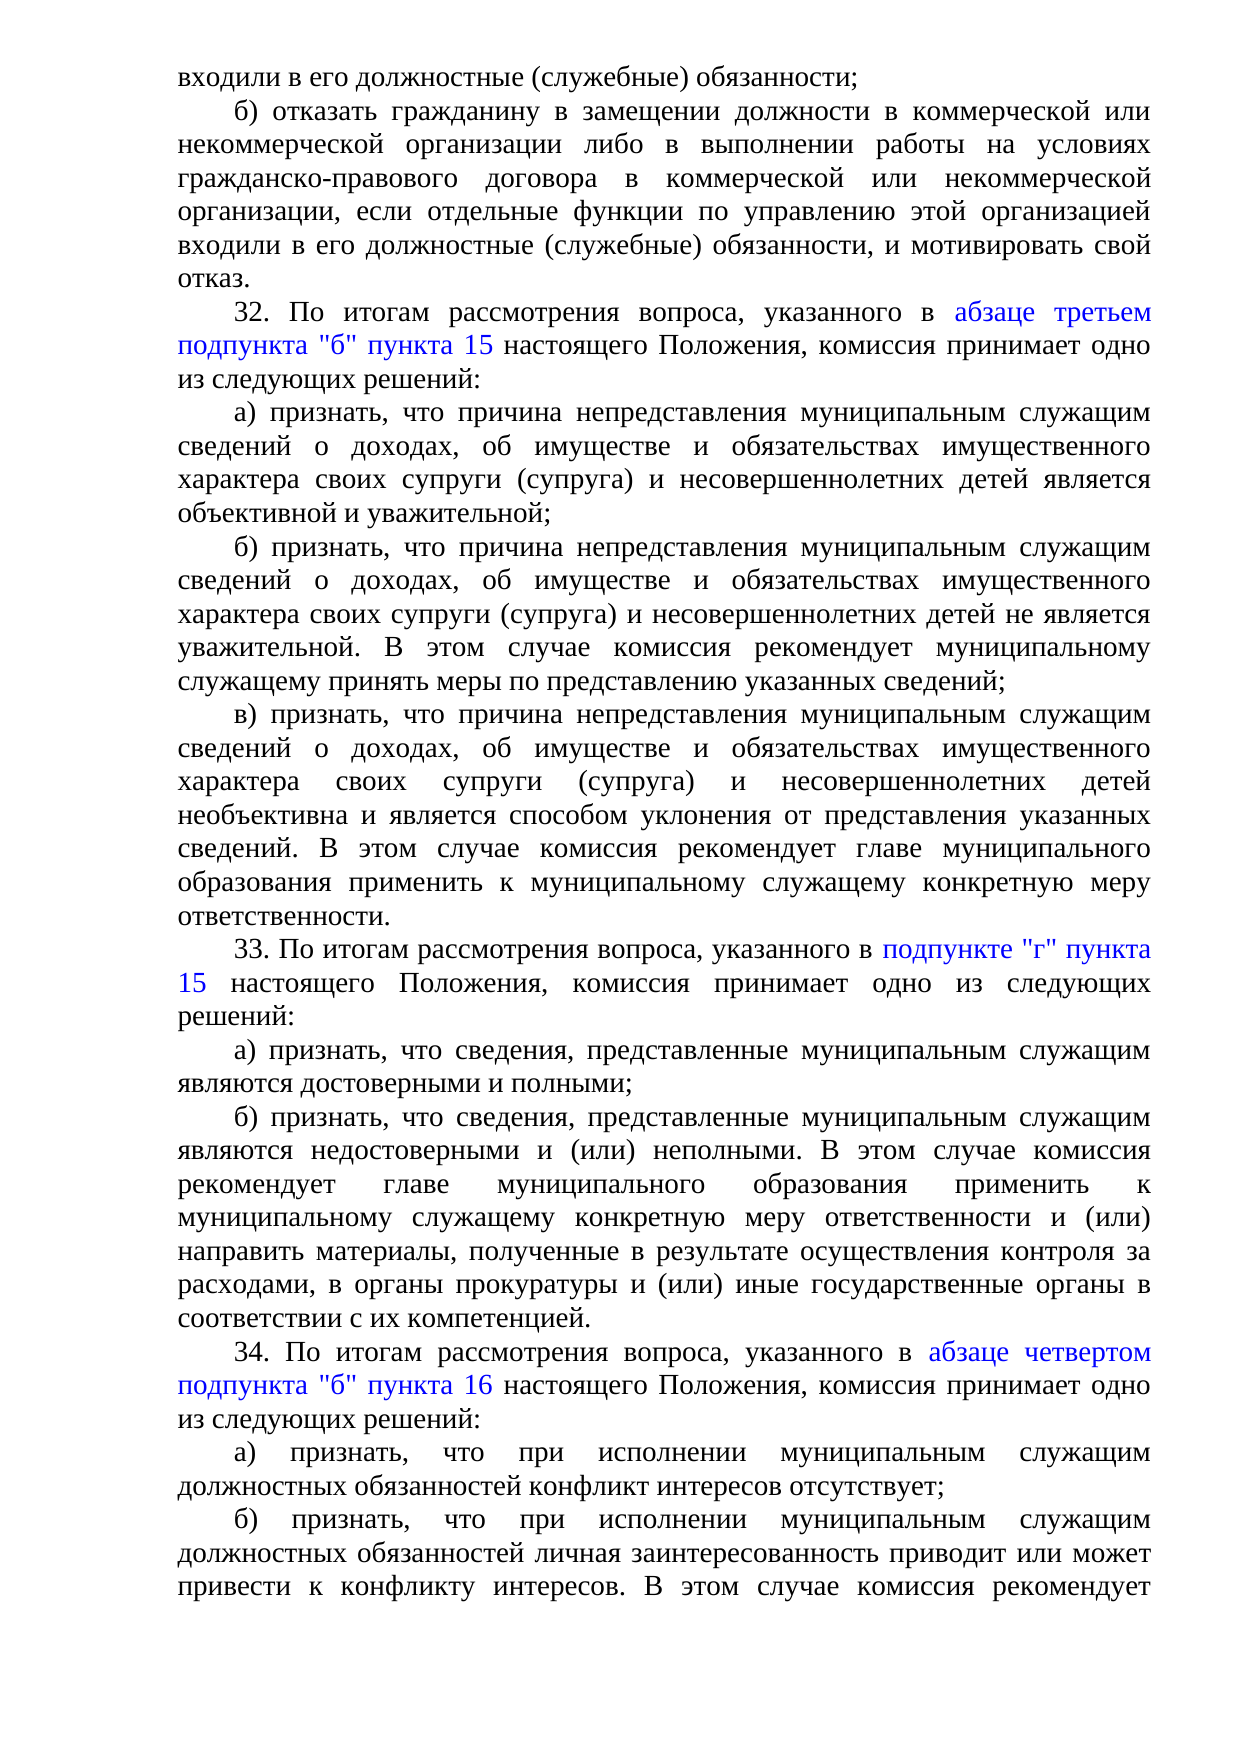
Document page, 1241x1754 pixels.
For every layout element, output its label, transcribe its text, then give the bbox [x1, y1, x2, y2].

text б) отказать гражданину в замещении должности в коммерческой или некоммерческой организации либо в выполнении работы на условиях гражданско-правового договора в коммерческой или некоммерческой организации, если отдельные функции по управлению этой организацией входили в его должностные (служебные) обязанности, и мотивировать свой отказ. [177, 93, 1152, 294]
text 33. По итогам рассмотрения вопроса, указанного в подпункте "г" пункта 15 настоящего Положения, комиссия принимает одно из следующих решений: [177, 931, 1152, 1032]
text а) признать, что причина непредставления муниципальным служащим сведений о доходах, об имуществе и обязательствах имущественного характера своих супруги (супруга) и несовершеннолетних детей является объективной и уважительной; [177, 394, 1152, 529]
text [177, 59, 1152, 93]
text 34. По итогам рассмотрения вопроса, указанного в абзаце четвертом подпункта "б" пункта 16 настоящего Положения, комиссия принимает одно из следующих решений: [177, 1334, 1152, 1434]
text в) признать, что причина непредставления муниципальным служащим сведений о доходах, об имуществе и обязательствах имущественного характера своих супруги (супруга) и несовершеннолетних детей необъективна и является способом уклонения от представления указанных сведений. В этом случае комиссия рекомендует главе муниципального образования применить к муниципальному служащему конкретную меру ответственности. [177, 696, 1152, 931]
text 32. По итогам рассмотрения вопроса, указанного в абзаце третьем подпункта "б" пункта 15 настоящего Положения, комиссия принимает одно из следующих решений: [177, 294, 1152, 394]
text б) признать, что сведения, представленные муниципальным служащим являются недостоверными и (или) неполными. В этом случае комиссия рекомендует главе муниципального образования применить к муниципальному служащему конкретную меру ответственности и (или) направить материалы, полученные в результате осуществления контроля за расходами, в органы прокуратуры и (или) иные государственные органы в соответствии с их компетенцией. [177, 1099, 1152, 1334]
text б) признать, что причина непредставления муниципальным служащим сведений о доходах, об имуществе и обязательствах имущественного характера своих супруги (супруга) и несовершеннолетних детей не является уважительной. В этом случае комиссия рекомендует муниципальному служащему принять меры по представлению указанных сведений; [177, 529, 1152, 696]
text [177, 1501, 1152, 1602]
text а) признать, что при исполнении муниципальным служащим должностных обязанностей конфликт интересов отсутствует; [177, 1434, 1152, 1501]
text а) признать, что сведения, представленные муниципальным служащим являются достоверными и полными; [177, 1032, 1152, 1099]
